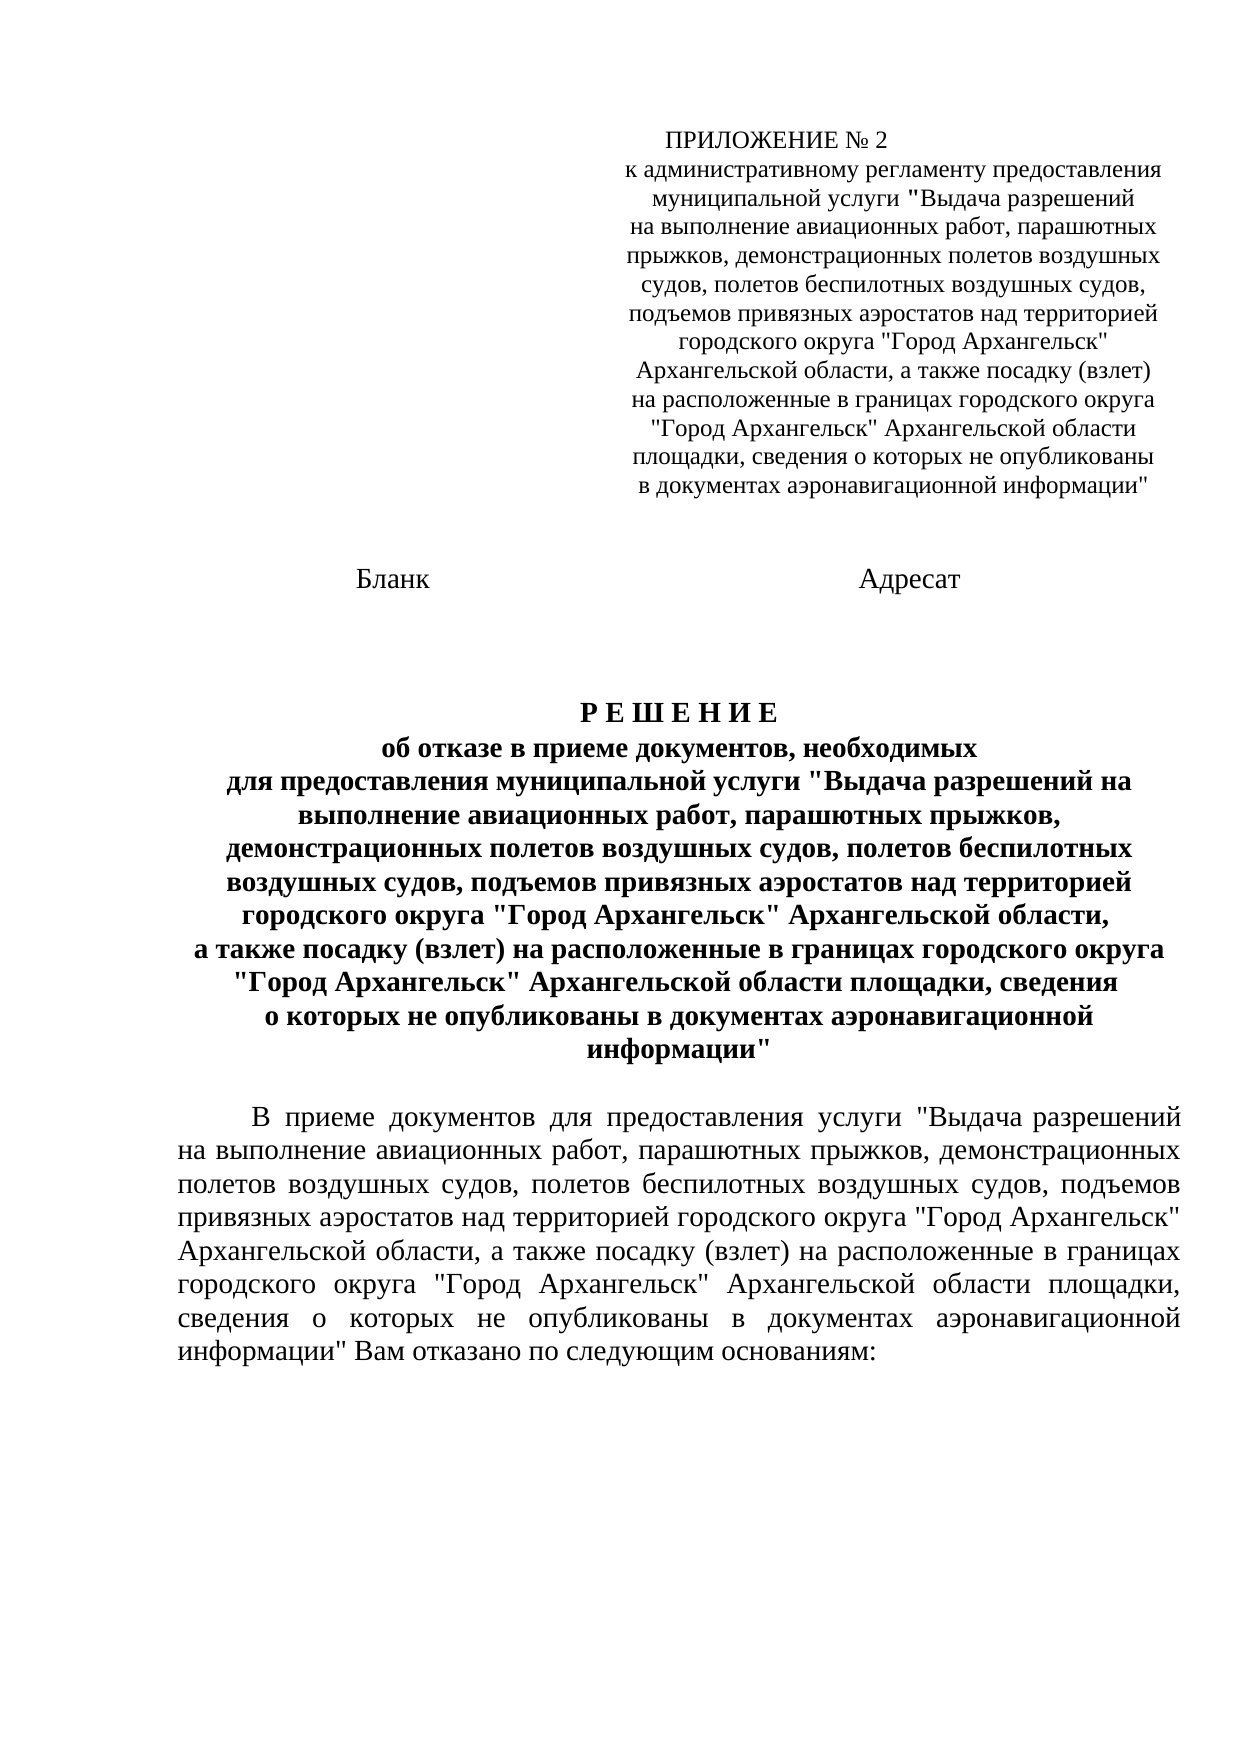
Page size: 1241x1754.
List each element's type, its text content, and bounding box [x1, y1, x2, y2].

text В приеме документов для предоставления услуги "Выдача разрешений на выполнение авиационных работ, парашютных прыжков, демонстрационных полетов воздушных судов, полетов беспилотных воздушных судов, подъемов привязных аэростатов над территорией городского округа "Город Архангельск" Архангельской области, а также посадку (взлет) на расположенные в границах городского округа "Город Архангельск" Архангельской области площадки, сведения о которых не опубликованы в документах аэронавигационной информации" Вам отказано по следующим основаниям: [177, 1099, 1181, 1367]
table_header Адресат [623, 561, 1196, 628]
text ПРИЛОЖЕНИЕ № 2 [415, 125, 1138, 154]
text на расположенные в границах городского округа "Город Архангельск" Архангельской области площадки, сведения о которых не опубликованы [605, 384, 1181, 470]
text для предоставления муниципальной услуги "Выдача разрешений на выполнение авиационных работ, парашютных прыжков, демонстрационных полетов воздушных судов, полетов беспилотных воздушных судов, подъемов привязных аэростатов над территорией городского округа "Город Архангельск" Архангельской области, а также посадку (взлет) на расположенные в границах городского округа "Город Архангельск" Архангельской области площадки, сведения о которых не опубликованы в документах аэронавигационной информации" [177, 763, 1181, 1065]
text на выполнение авиационных работ, парашютных прыжков, демонстрационных полетов воздушных судов, полетов беспилотных воздушных судов, подъемов привязных аэростатов над территорией городского округа "Город Архангельск" Архангельской области, а также посадку (взлет) [605, 211, 1181, 384]
table_header Бланк [166, 561, 623, 628]
text об отказе в приеме документов, необходимых [177, 730, 1181, 763]
text в документах аэронавигационной информации" [605, 470, 1181, 499]
text к административному регламенту предоставления муниципальной услуги "Выдача разрешений [605, 154, 1181, 211]
subtitle Р Е Ш Е Н И Е [177, 696, 1181, 730]
